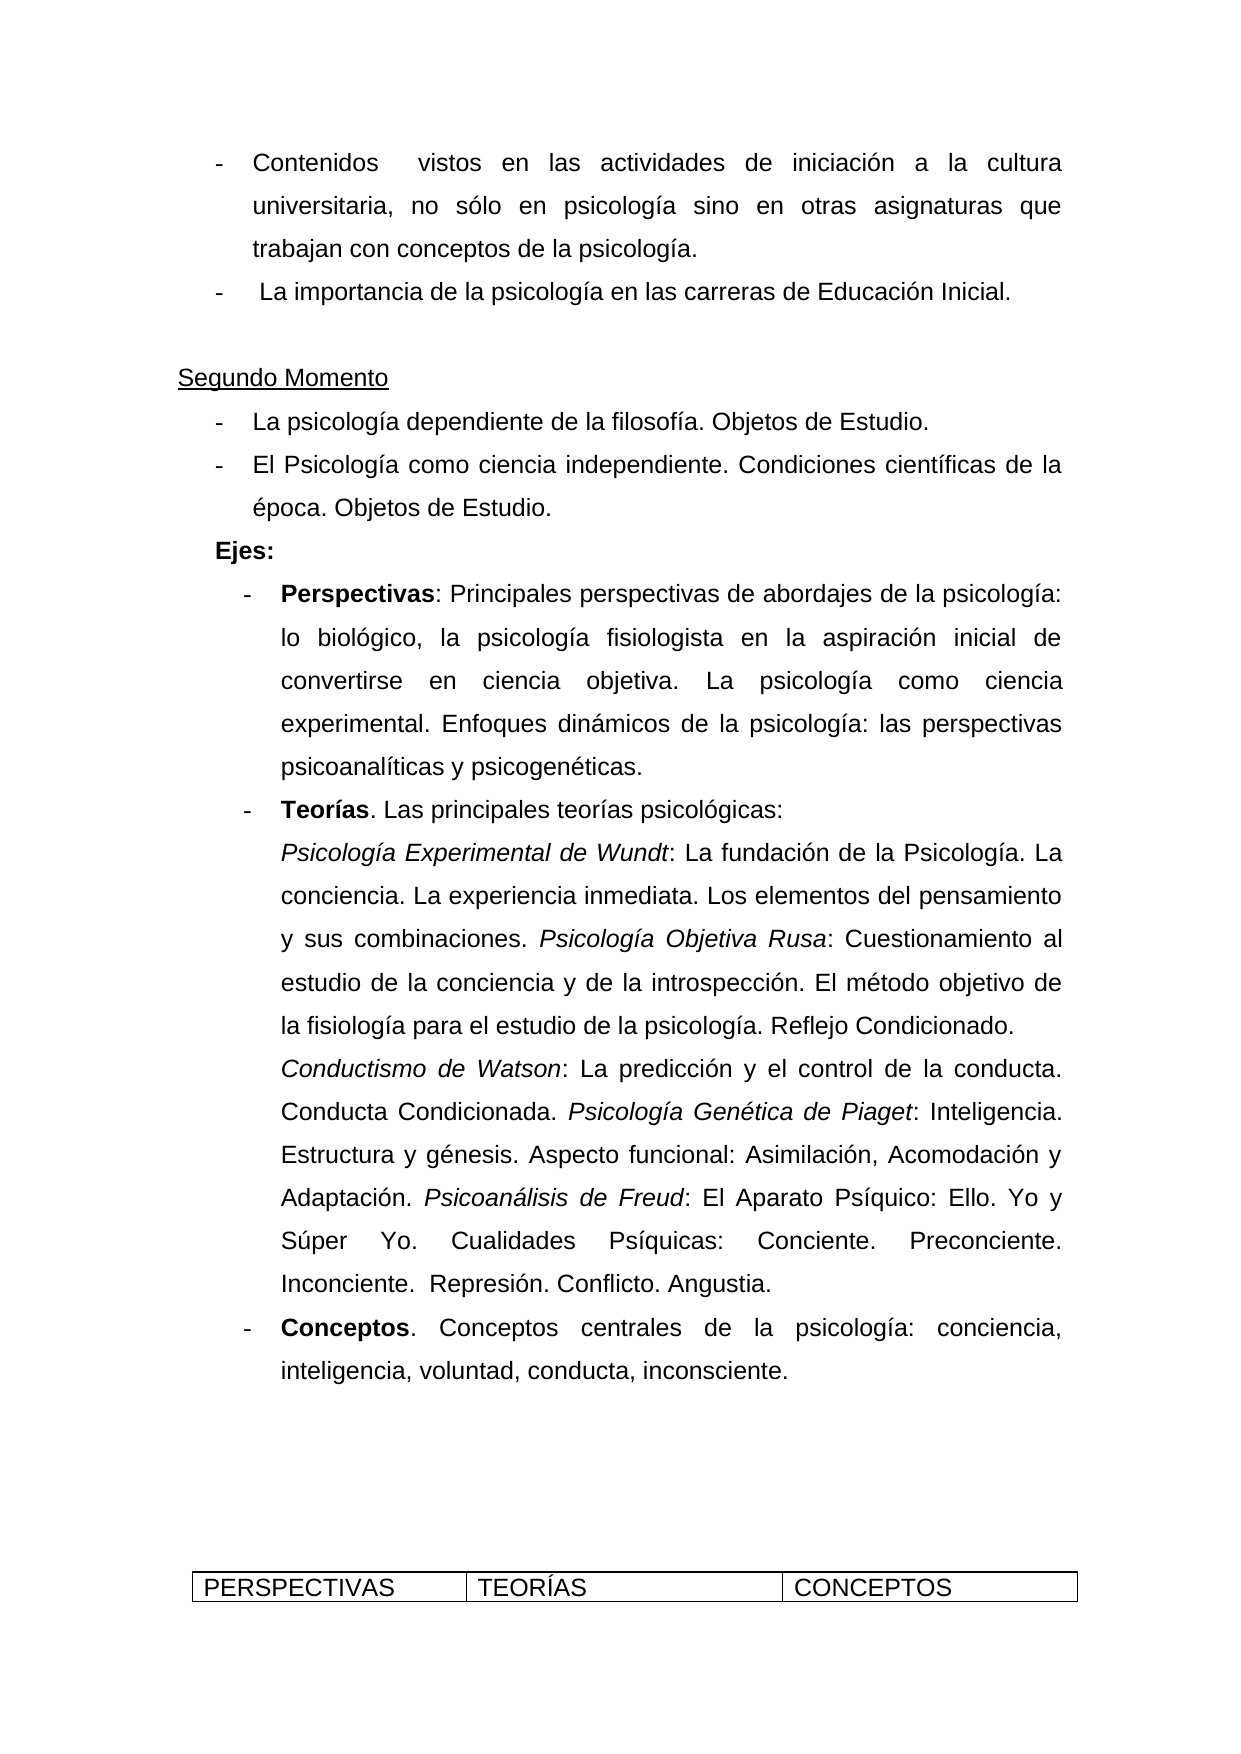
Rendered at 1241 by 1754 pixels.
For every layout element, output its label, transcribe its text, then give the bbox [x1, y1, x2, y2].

list Contenidos vistos en las actividades de iniciación a la cultura universitaria, no sólo en psicología sino en otras asignaturas que trabajan con conceptos de la psicología. [215, 148, 1063, 263]
list Perspectivas: Principales perspectivas de abordajes de la psicología: lo biológico, la psicología fisiologista en la aspiración inicial de convertirse en ciencia objetiva. La psicología como ciencia experimental. Enfoques dinámicos de la psicología: las perspectivas psicoanalíticas y psicogenéticas. [243, 579, 1063, 781]
text Ejes: [215, 536, 1063, 565]
list Teorías. Las principales teorías psicológicas: [243, 795, 1063, 824]
list Conceptos. Conceptos centrales de la psicología: conciencia, inteligencia, voluntad, conducta, inconsciente. [243, 1313, 1063, 1384]
text Segundo Momento [177, 363, 1063, 392]
table_header CONCEPTOS [783, 1573, 1077, 1601]
list El Psicología como ciencia independiente. Condiciones científicas de la época. Objetos de Estudio. [215, 450, 1063, 522]
table_header PERSPECTIVAS [193, 1573, 466, 1601]
list La importancia de la psicología en las carreras de Educación Inicial. [215, 277, 1063, 306]
text Psicología Experimental de Wundt: La fundación de la Psicología. La conciencia. La experiencia inmediata. Los elementos del pensamiento y sus combinaciones. Psicología Objetiva Rusa: Cuestionamiento al estudio de la conciencia y de la introspección. El método objetivo de la fisiología para el estudio de la psicología. Reflejo Condicionado. [281, 838, 1063, 1039]
table_header TEORÍAS [467, 1573, 782, 1601]
text Conductismo de Watson: La predicción y el control de la conducta. Conducta Condicionada. Psicología Genética de Piaget: Inteligencia. Estructura y génesis. Aspecto funcional: Asimilación, Acomodación y Adaptación. Psicoanálisis de Freud: El Aparato Psíquico: Ello. Yo y Súper Yo. Cualidades Psíquicas: Conciente. Preconciente. Inconciente. Represión. Conflicto. Angustia. [281, 1054, 1063, 1298]
list La psicología dependiente de la filosofía. Objetos de Estudio. [215, 407, 1063, 435]
